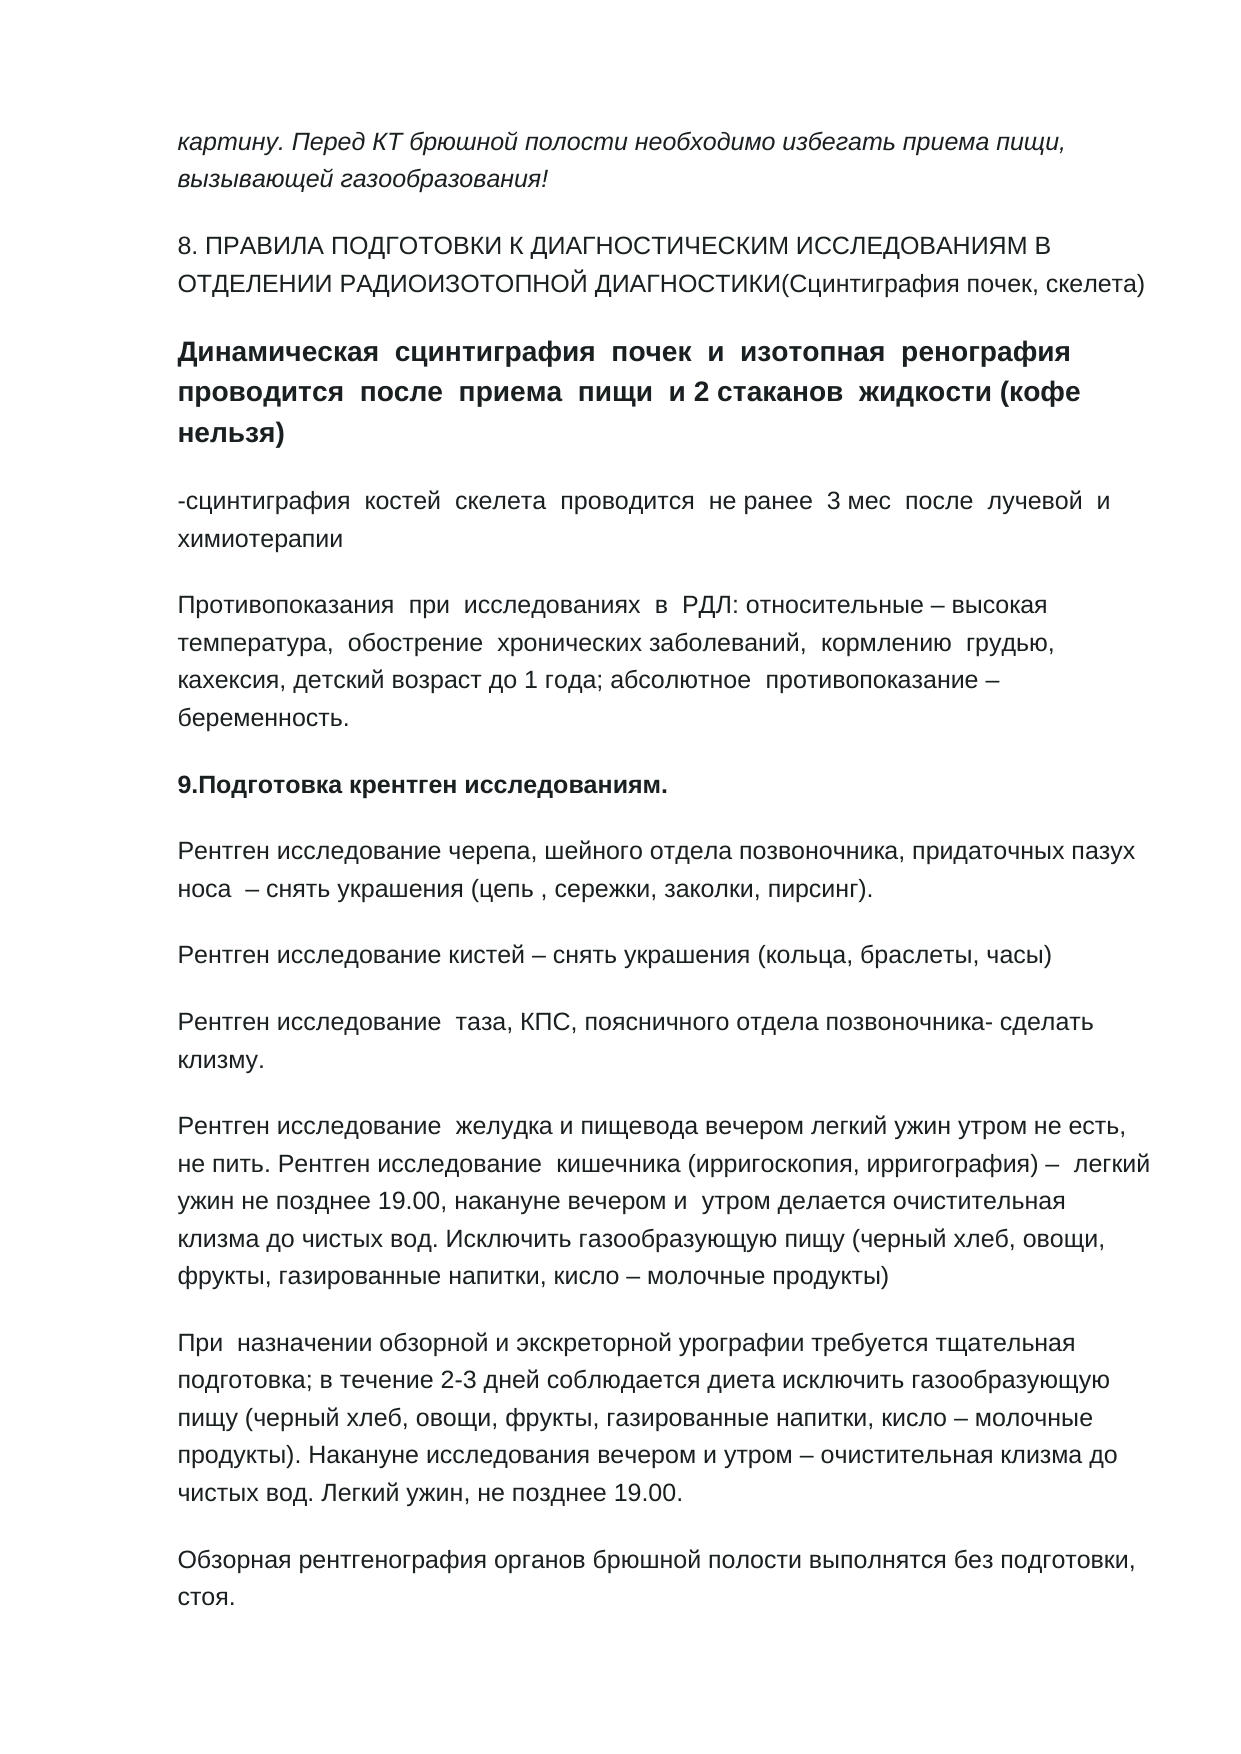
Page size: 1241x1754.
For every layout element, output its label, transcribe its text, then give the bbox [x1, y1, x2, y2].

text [177, 118, 1152, 193]
text Рентген исследование черепа, шейного отдела позвоночника, придаточных пазух носа – снять украшения (цепь , сережки, заколки, пирсинг). [177, 827, 1152, 902]
text 8. ПРАВИЛА ПОДГОТОВКИ К ДИАГНОСТИЧЕСКИМ ИССЛЕДОВАНИЯМ В ОТДЕЛЕНИИ РАДИОИЗОТОПНОЙ ДИАГНОСТИКИ(Сцинтиграфия почек, скелета) [177, 222, 1152, 297]
text Обзорная рентгенография органов брюшной полости выполнятся без подготовки, стоя. [177, 1536, 1152, 1611]
text Рентген исследование таза, КПС, поясничного отдела позвоночника- сделать клизму. [177, 998, 1152, 1073]
text 9.Подготовка крентген исследованиям. [177, 761, 1152, 798]
text Противопоказания при исследованиях в РДЛ: относительные – высокая температура, обострение хронических заболеваний, кормлению грудью, кахексия, детский возраст до 1 года; абсолютное противопоказание – беременность. [177, 582, 1152, 732]
text -сцинтиграфия костей скелета проводится не ранее 3 мес после лучевой и химиотерапии [177, 477, 1152, 552]
text Рентген исследование кистей – снять украшения (кольца, браслеты, часы) [177, 932, 1152, 969]
text Динамическая сцинтиграфия почек и изотопная ренография проводится после приема пищи и 2 стаканов жидкости (кофе нельзя) [177, 326, 1152, 448]
text При назначении обзорной и экскреторной урографии требуется тщательная подготовка; в течение 2-3 дней соблюдается диета исключить газообразующую пищу (черный хлеб, овощи, фрукты, газированные напитки, кисло – молочные продукты). Накануне исследования вечером и утром – очистительная клизма до чистых вод. Легкий ужин, не позднее 19.00. [177, 1319, 1152, 1507]
text Рентген исследование желудка и пищевода вечером легкий ужин утром не есть, не пить. Рентген исследование кишечника (ирригоскопия, ирригография) – легкий ужин не позднее 19.00, накануне вечером и утром делается очистительная клизма до чистых вод. Исключить газообразующую пищу (черный хлеб, овощи, фрукты, газированные напитки, кисло – молочные продукты) [177, 1102, 1152, 1290]
